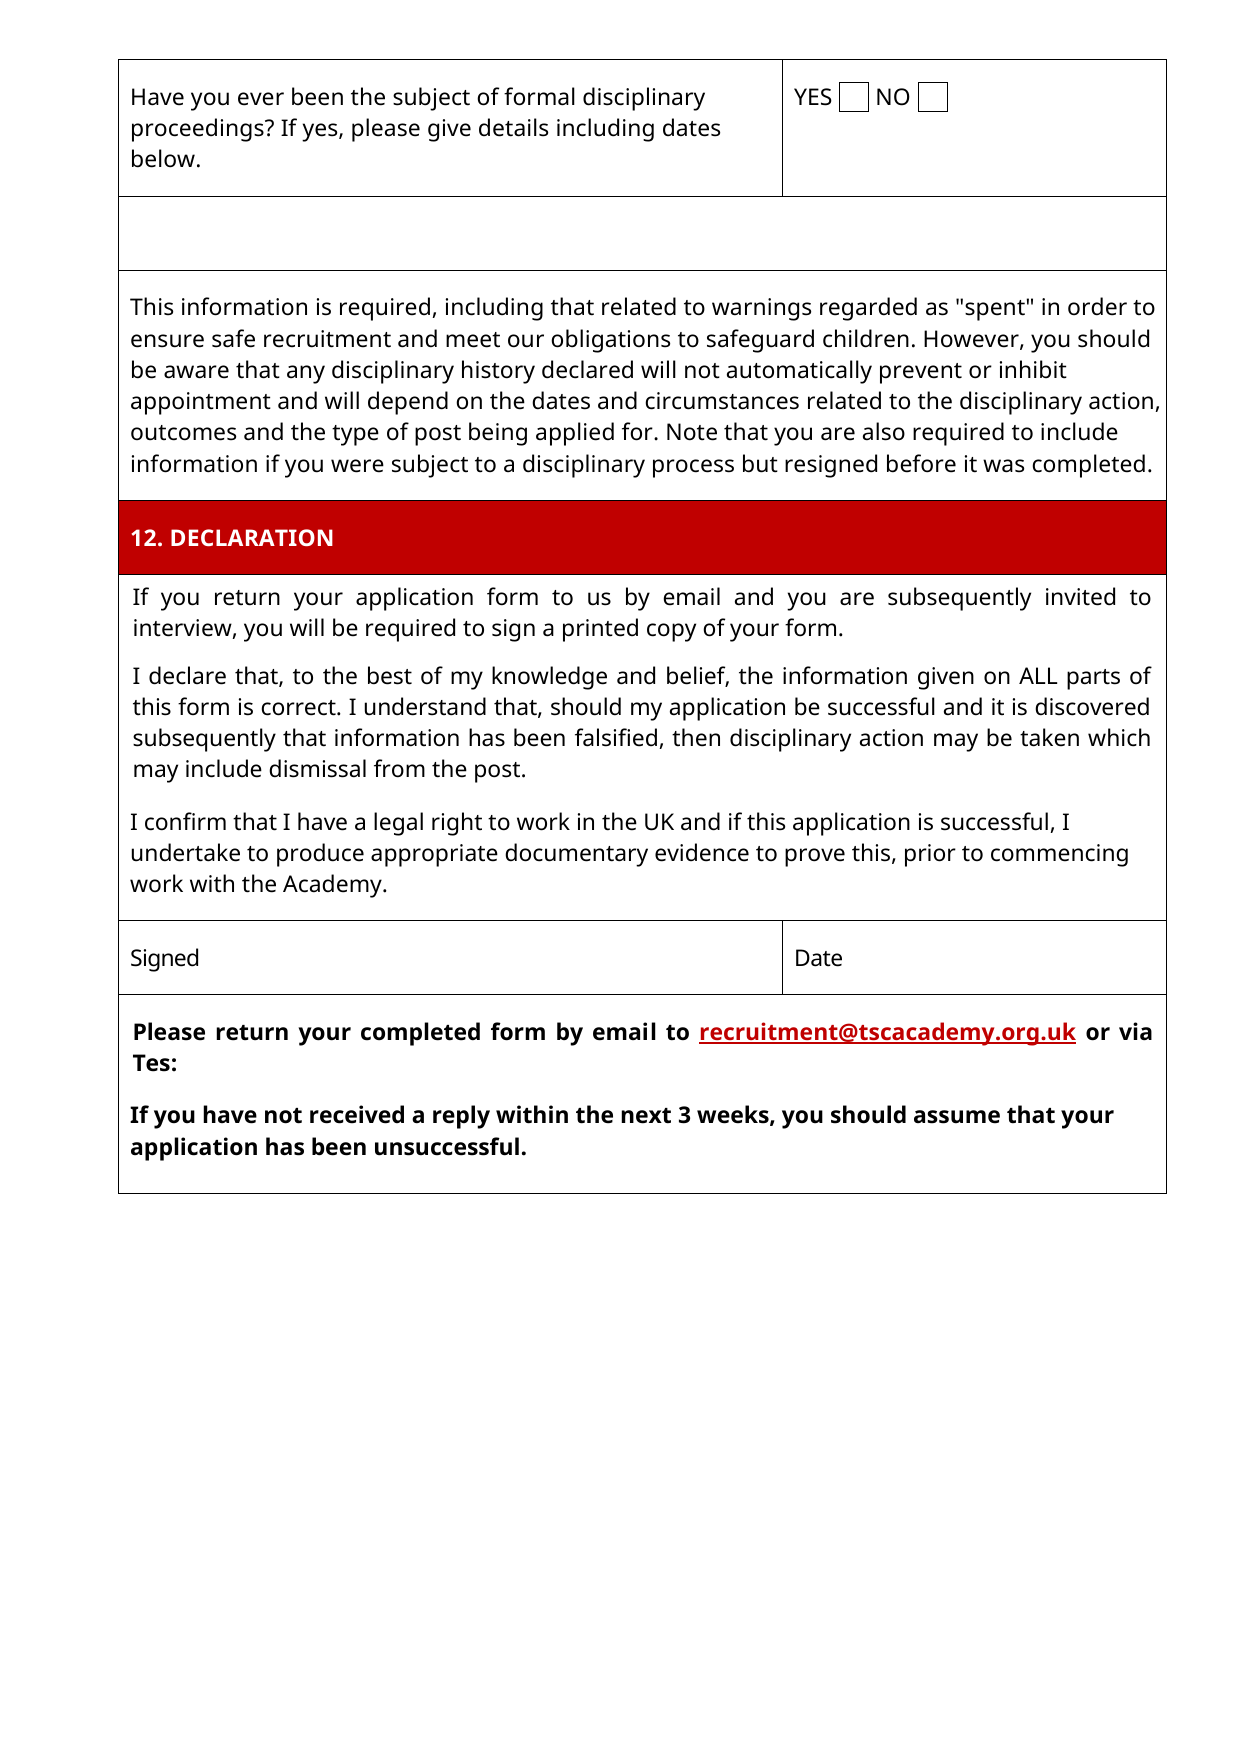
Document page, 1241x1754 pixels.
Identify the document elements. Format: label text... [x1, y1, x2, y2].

table_cell Have you ever been the subject of formal disciplinary proceedings? If yes, please give details including dates below. [119, 60, 782, 196]
table_cell Signed [119, 921, 782, 994]
table_cell Please return your completed form by email to recruitment@tscacademy.org.uk or via Tes: If you have not received a reply within the next 3 weeks, you should assume that your application has been unsuccessful. [119, 995, 1166, 1193]
table_cell YES NO [783, 60, 1166, 196]
table_cell 12. DECLARATION [119, 501, 1166, 574]
table_cell This information is required, including that related to warnings regarded as "spent" in order to ensure safe recruitment and meet our obligations to safeguard children. However, you should be aware that any disciplinary history declared will not automatically prevent or inhibit appointment and will depend on the dates and circumstances related to the disciplinary action, outcomes and the type of post being applied for. Note that you are also required to include information if you were subject to a disciplinary process but resigned before it was completed. [119, 271, 1166, 500]
table_cell Date [783, 921, 1166, 994]
table_cell If you return your application form to us by email and you are subsequently invited to interview, you will be required to sign a printed copy of your form. I declare that, to the best of my knowledge and belief, the information given on ALL parts of this form is correct. I understand that, should my application be successful and it is discovered subsequently that information has been falsified, then disciplinary action may be taken which may include dismissal from the post. I confirm that I have a legal right to work in the UK and if this application is successful, I undertake to produce appropriate documentary evidence to prove this, prior to commencing work with the Academy. [119, 575, 1166, 920]
table_cell [119, 197, 1166, 269]
